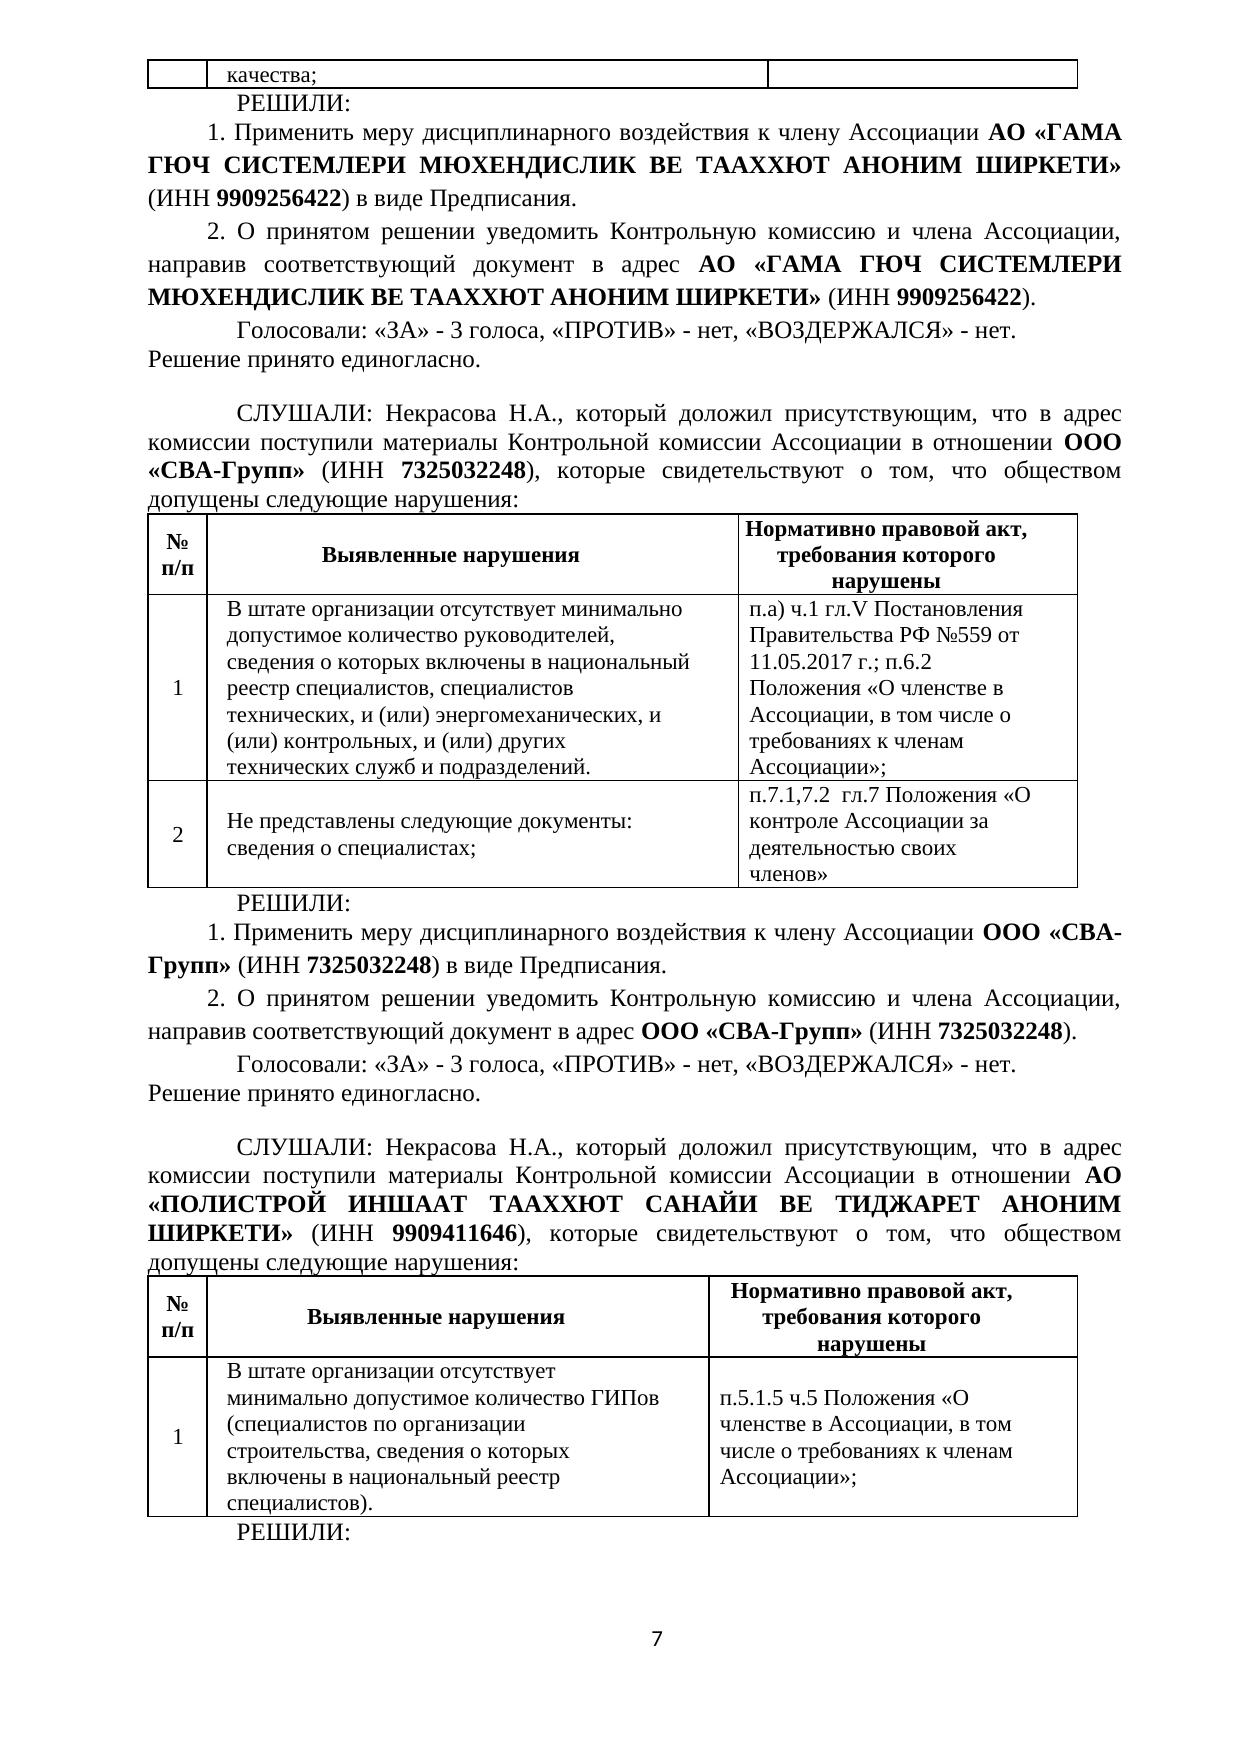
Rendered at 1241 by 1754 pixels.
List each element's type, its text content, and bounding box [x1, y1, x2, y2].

text Голосовали: «ЗА» - 3 голоса, «ПРОТИВ» - нет, «ВОЗДЕРЖАЛСЯ» - нет. [148, 315, 1122, 344]
table_header Нормативно правовой акт, требования которого нарушены [710, 1277, 1077, 1356]
table_header Выявленные нарушения [208, 1277, 708, 1356]
text 2. О принятом решении уведомить Контрольную комиссию и члена Ассоциации, направив соответствующий документ в адрес ООО «СВА-Групп» (ИНН 7325032248). [148, 983, 1122, 1045]
table_cell п.7.1,7.2 гл.7 Положения «О контроле Ассоциации за деятельностью своих членов» [739, 781, 1077, 887]
table_cell Не представлены следующие документы: сведения о специалистах; [208, 781, 738, 887]
text 1. Применить меру дисциплинарного воздействия к члену Ассоциации ООО «СВА-Групп» (ИНН 7325032248) в виде Предписания. [148, 917, 1122, 979]
table_header Нормативно правовой акт, требования которого нарушены [739, 515, 1077, 594]
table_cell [208, 61, 767, 87]
text РЕШИЛИ: [148, 88, 1122, 117]
table_cell п.а) ч.1 гл.V Постановления Правительства РФ №559 от 11.05.2017 г.; п.6.2 Положения «О членстве в Ассоциации, в том числе о требованиях к членам Ассоциации»; [739, 595, 1077, 780]
table_header № п/п [149, 515, 206, 594]
text СЛУШАЛИ: Некрасова Н.А., который доложил присутствующим, что в адрес комиссии поступили материалы Контрольной комиссии Ассоциации в отношении ООО «СВА-Групп» (ИНН 7325032248), которые свидетельствуют о том, что обществом допущены следующие нарушения: [148, 398, 1122, 513]
text 1. Применить меру дисциплинарного воздействия к члену Ассоциации АО «ГАМА ГЮЧ СИСТЕМЛЕРИ МЮХЕНДИСЛИК ВЕ ТААХХЮТ АНОНИМ ШИРКЕТИ» (ИНН 9909256422) в виде Предписания. [148, 117, 1122, 212]
text Голосовали: «ЗА» - 3 голоса, «ПРОТИВ» - нет, «ВОЗДЕРЖАЛСЯ» - нет. [148, 1049, 1122, 1078]
table_header Выявленные нарушения [208, 515, 738, 594]
table_cell 2 [149, 781, 206, 887]
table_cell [769, 61, 1077, 87]
text СЛУШАЛИ: Некрасова Н.А., который доложил присутствующим, что в адрес комиссии поступили материалы Контрольной комиссии Ассоциации в отношении АО «ПОЛИСТРОЙ ИНШААТ ТААХХЮТ САНАЙИ ВЕ ТИДЖАРЕТ АНОНИМ ШИРКЕТИ» (ИНН 9909411646), которые свидетельствуют о том, что обществом допущены следующие нарушения: [148, 1132, 1122, 1275]
table_cell 2 [149, 61, 206, 87]
text Решение принято единогласно. [148, 1078, 1166, 1107]
text РЕШИЛИ: [148, 1517, 1122, 1546]
table_cell 1 [149, 1358, 206, 1516]
table_header № п/п [149, 1277, 206, 1356]
table_cell 1 [149, 595, 206, 780]
text РЕШИЛИ: [148, 888, 1122, 917]
table_cell В штате организации отсутствует минимально допустимое количество руководителей, сведения о которых включены в национальный реестр специалистов, специалистов технических, и (или) энергомеханических, и (или) контрольных, и (или) других технических служб и подразделений. [208, 595, 738, 780]
table_cell В штате организации отсутствует минимально допустимое количество ГИПов (специалистов по организации строительства, сведения о которых включены в национальный реестр специалистов). [208, 1358, 708, 1516]
table_cell п.5.1.5 ч.5 Положения «О членстве в Ассоциации, в том числе о требованиях к членам Ассоциации»; [710, 1358, 1077, 1516]
text 2. О принятом решении уведомить Контрольную комиссию и члена Ассоциации, направив соответствующий документ в адрес АО «ГАМА ГЮЧ СИСТЕМЛЕРИ МЮХЕНДИСЛИК ВЕ ТААХХЮТ АНОНИМ ШИРКЕТИ» (ИНН 9909256422). [148, 216, 1122, 311]
text Решение принято единогласно. [148, 344, 1166, 373]
